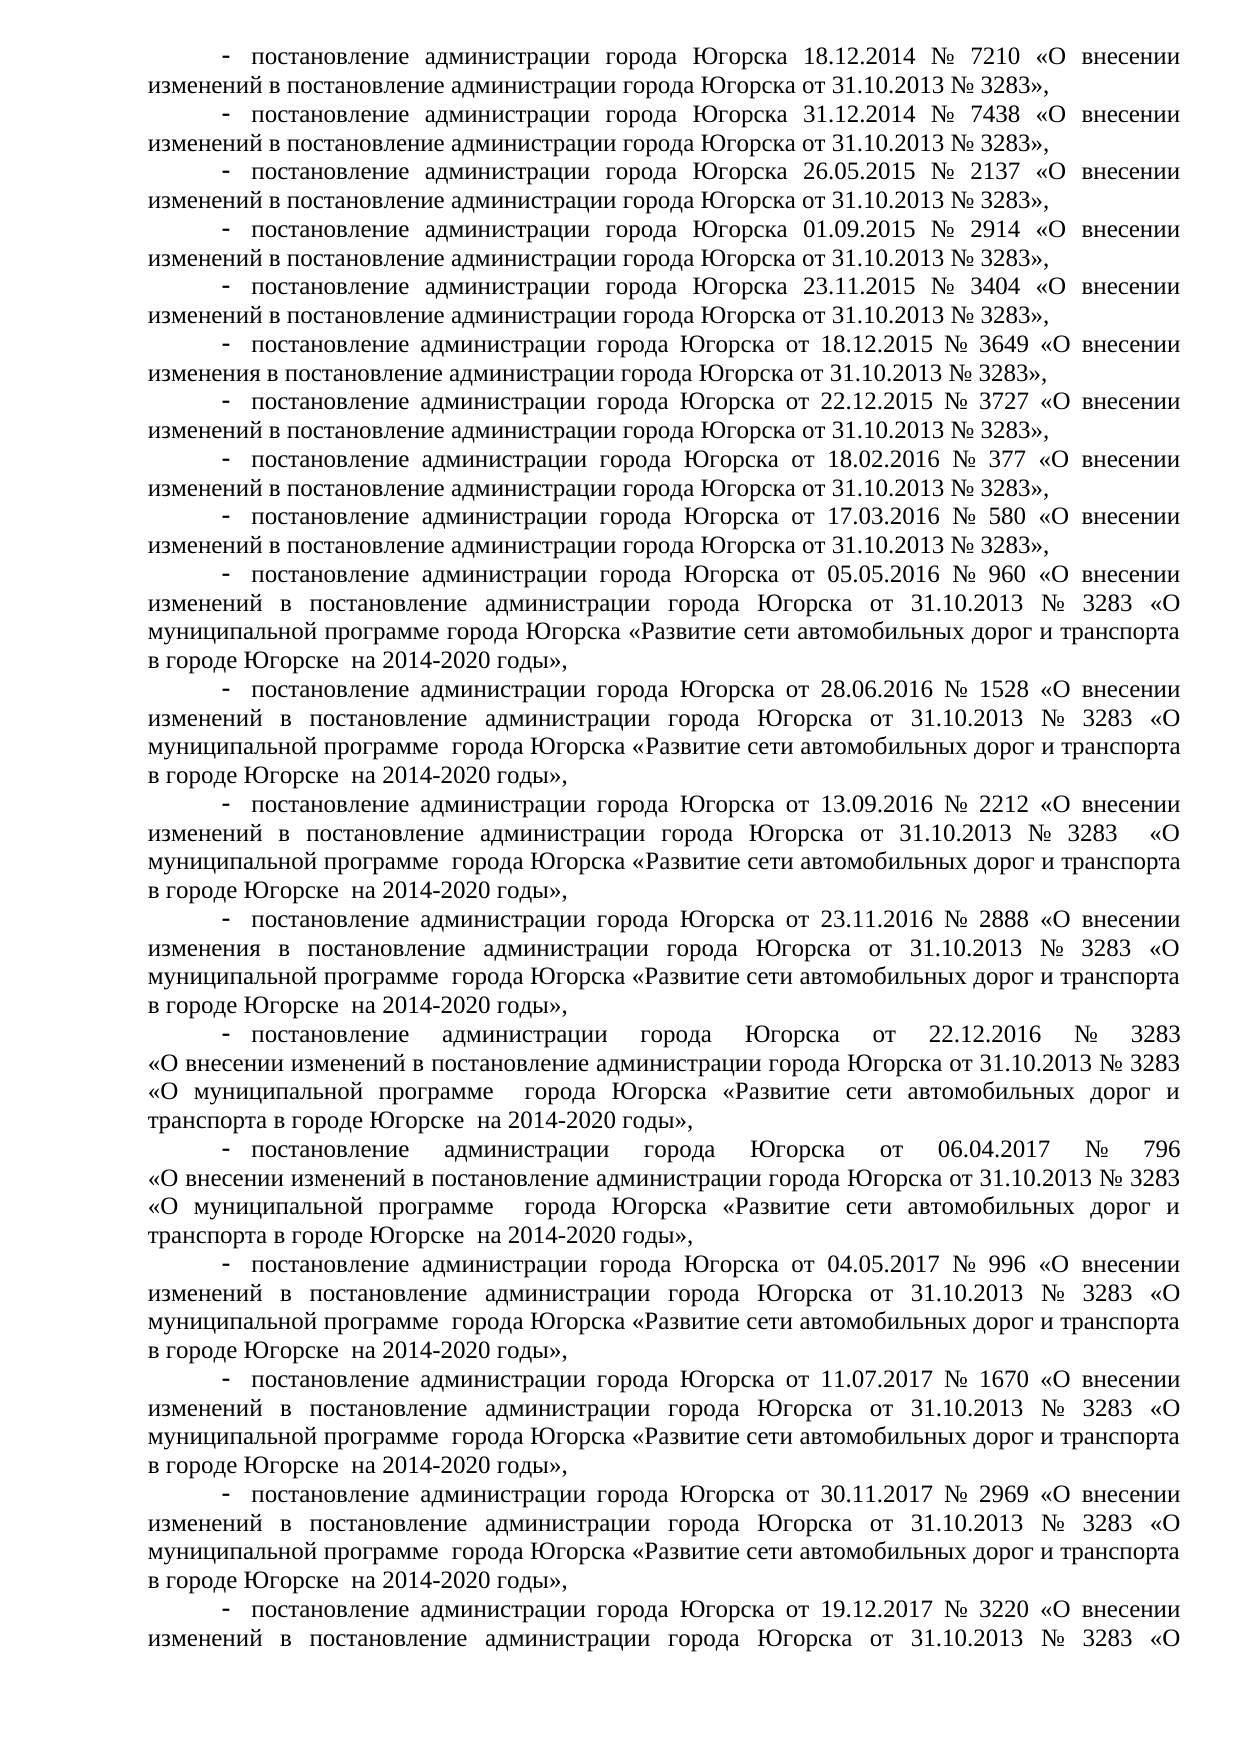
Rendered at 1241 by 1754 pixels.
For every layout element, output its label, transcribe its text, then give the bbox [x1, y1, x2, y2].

list постановление администрации города Югорска от 18.02.2016 № 377 «О внесении изменений в постановление администрации города Югорска от 31.10.2013 № 3283», [148, 444, 1181, 501]
list постановление администрации города Югорска от 22.12.2015 № 3727 «О внесении изменений в постановление администрации города Югорска от 31.10.2013 № 3283», [148, 386, 1181, 444]
list постановление администрации города Югорска от 04.05.2017 № 996 «О внесении изменений в постановление администрации города Югорска от 31.10.2013 № 3283 «О муниципальной программе города Югорска «Развитие сети автомобильных дорог и транспорта в городе Югорске на 2014-2020 годы», [148, 1249, 1181, 1364]
list постановление администрации города Югорска 23.11.2015 № 3404 «О внесении изменений в постановление администрации города Югорска от 31.10.2013 № 3283», [148, 271, 1181, 329]
list постановление администрации города Югорска от 23.11.2016 № 2888 «О внесении изменения в постановление администрации города Югорска от 31.10.2013 № 3283 «О муниципальной программе города Югорска «Развитие сети автомобильных дорог и транспорта в городе Югорске на 2014-2020 годы», [148, 904, 1181, 1019]
list постановление администрации города Югорска от 18.12.2015 № 3649 «О внесении изменения в постановление администрации города Югорска от 31.10.2013 № 3283», [148, 329, 1181, 386]
list постановление администрации города Югорска от 13.09.2016 № 2212 «О внесении изменений в постановление администрации города Югорска от 31.10.2013 № 3283 «О муниципальной программе города Югорска «Развитие сети автомобильных дорог и транспорта в городе Югорске на 2014-2020 годы», [148, 789, 1181, 904]
list постановление администрации города Югорска от 28.06.2016 № 1528 «О внесении изменений в постановление администрации города Югорска от 31.10.2013 № 3283 «О муниципальной программе города Югорска «Развитие сети автомобильных дорог и транспорта в городе Югорске на 2014-2020 годы», [148, 674, 1181, 789]
list постановление администрации города Югорска 18.12.2014 № 7210 «О внесении изменений в постановление администрации города Югорска от 31.10.2013 № 3283», [148, 41, 1181, 99]
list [148, 1594, 1181, 1651]
list постановление администрации города Югорска от 22.12.2016 № 3283 «О внесении изменений в постановление администрации города Югорска от 31.10.2013 № 3283 «О муниципальной программе города Югорска «Развитие сети автомобильных дорог и транспорта в городе Югорске на 2014-2020 годы», [148, 1019, 1181, 1134]
list постановление администрации города Югорска от 05.05.2016 № 960 «О внесении изменений в постановление администрации города Югорска от 31.10.2013 № 3283 «О муниципальной программе города Югорска «Развитие сети автомобильных дорог и транспорта в городе Югорске на 2014-2020 годы», [148, 559, 1181, 674]
list постановление администрации города Югорска от 06.04.2017 № 796 «О внесении изменений в постановление администрации города Югорска от 31.10.2013 № 3283 «О муниципальной программе города Югорска «Развитие сети автомобильных дорог и транспорта в городе Югорске на 2014-2020 годы», [148, 1134, 1181, 1249]
list постановление администрации города Югорска от 30.11.2017 № 2969 «О внесении изменений в постановление администрации города Югорска от 31.10.2013 № 3283 «О муниципальной программе города Югорска «Развитие сети автомобильных дорог и транспорта в городе Югорске на 2014-2020 годы», [148, 1479, 1181, 1594]
list постановление администрации города Югорска от 17.03.2016 № 580 «О внесении изменений в постановление администрации города Югорска от 31.10.2013 № 3283», [148, 501, 1181, 559]
list постановление администрации города Югорска 01.09.2015 № 2914 «О внесении изменений в постановление администрации города Югорска от 31.10.2013 № 3283», [148, 214, 1181, 271]
list постановление администрации города Югорска 26.05.2015 № 2137 «О внесении изменений в постановление администрации города Югорска от 31.10.2013 № 3283», [148, 156, 1181, 214]
list постановление администрации города Югорска 31.12.2014 № 7438 «О внесении изменений в постановление администрации города Югорска от 31.10.2013 № 3283», [148, 99, 1181, 156]
list постановление администрации города Югорска от 11.07.2017 № 1670 «О внесении изменений в постановление администрации города Югорска от 31.10.2013 № 3283 «О муниципальной программе города Югорска «Развитие сети автомобильных дорог и транспорта в городе Югорске на 2014-2020 годы», [148, 1364, 1181, 1479]
